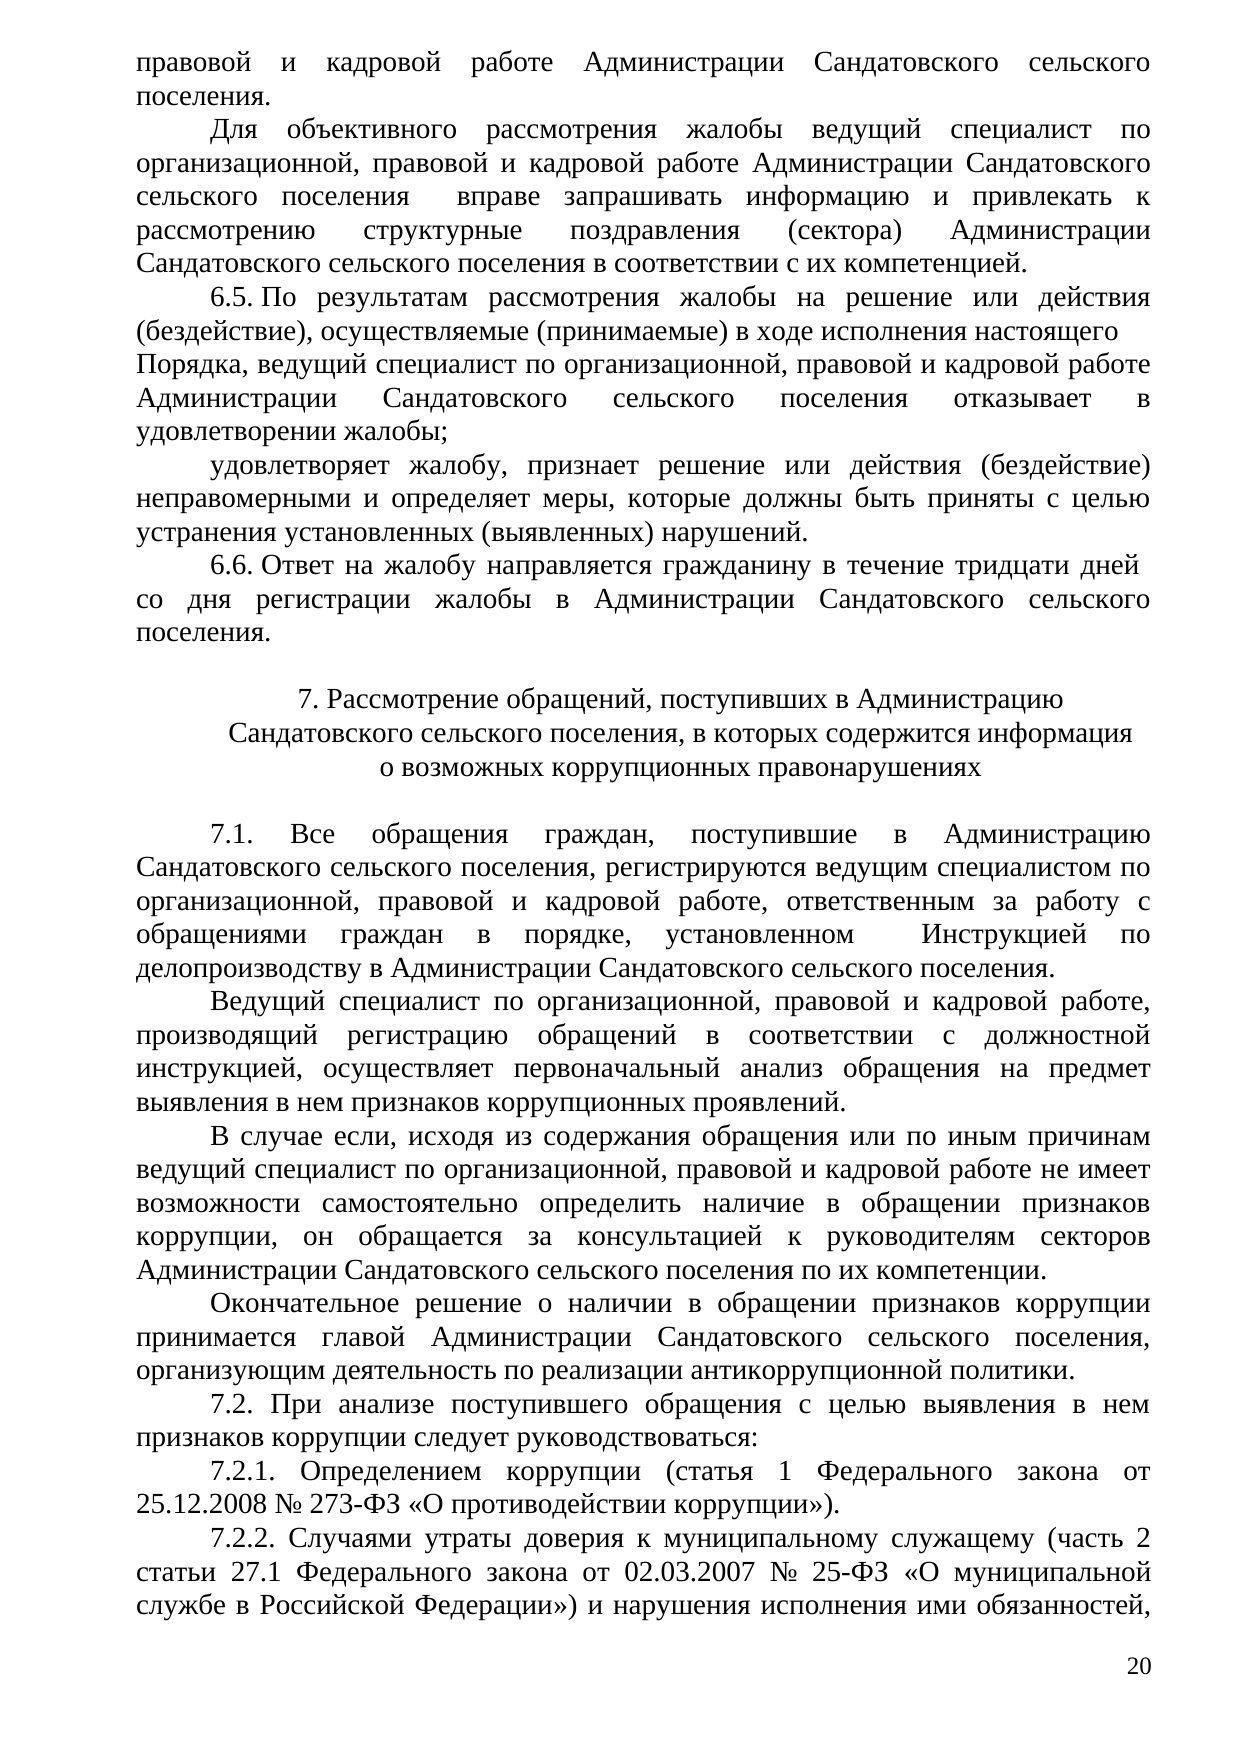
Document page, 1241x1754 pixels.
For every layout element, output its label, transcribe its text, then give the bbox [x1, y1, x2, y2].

text Порядка, ведущий специалист по организационной, правовой и кадровой работе Администрации Сандатовского сельского поселения отказывает в удовлетворении жалобы; [136, 346, 1152, 447]
text В случае если, исходя из содержания обращения или по иным причинам ведущий специалист по организационной, правовой и кадровой работе не имеет возможности самостоятельно определить наличие в обращении признаков коррупции, он обращается за консультацией к руководителям секторов Администрации Сандатовского сельского поселения по их компетенции. [136, 1118, 1152, 1285]
text Для объективного рассмотрения жалобы ведущий специалист по организационной, правовой и кадровой работе Администрации Сандатовского сельского поселения вправе запрашивать информацию и привлекать к рассмотрению структурные поздравления (сектора) Администрации Сандатовского сельского поселения в соответствии с их компетенцией. [136, 111, 1152, 279]
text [136, 44, 1152, 111]
text Ведущий специалист по организационной, правовой и кадровой работе, производящий регистрацию обращений в соответствии с должностной инструкцией, осуществляет первоначальный анализ обращения на предмет выявления в нем признаков коррупционных проявлений. [136, 983, 1152, 1118]
text удовлетворяет жалобу, признает решение или действия (бездействие) неправомерными и определяет меры, которые должны быть приняты с целью устранения установленных (выявленных) нарушений. [136, 447, 1152, 547]
text 7.2. При анализе поступившего обращения с целью выявления в нем признаков коррупции следует руководствоваться: [136, 1386, 1152, 1453]
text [136, 1520, 1152, 1621]
text 7.2.1. Определением коррупции (статья 1 Федерального закона от 25.12.2008 № 273-ФЗ «О противодействии коррупции»). [136, 1453, 1152, 1520]
text Окончательное решение о наличии в обращении признаков коррупции принимается главой Администрации Сандатовского сельского поселения, организующим деятельность по реализации антикоррупционной политики. [136, 1285, 1152, 1386]
text 6.6. Ответ на жалобу направляется гражданину в течение тридцати дней со дня регистрации жалобы в Администрации Сандатовского сельского поселения. [136, 547, 1152, 648]
text Сандатовского сельского поселения, в которых содержится информация [136, 715, 1152, 749]
text 6.5. По результатам рассмотрения жалобы на решение или действия (бездействие), осуществляемые (принимаемые) в ходе исполнения настоящего [136, 279, 1152, 346]
text о возможных коррупционных правонарушениях [136, 749, 1152, 782]
text 7.1. Все обращения граждан, поступившие в Администрацию Сандатовского сельского поселения, регистрируются ведущим специалистом по организационной, правовой и кадровой работе, ответственным за работу с обращениями граждан в порядке, установленном Инструкцией по делопроизводству в Администрации Сандатовского сельского поселения. [136, 816, 1152, 983]
text 7. Рассмотрение обращений, поступивших в Администрацию [136, 682, 1152, 715]
